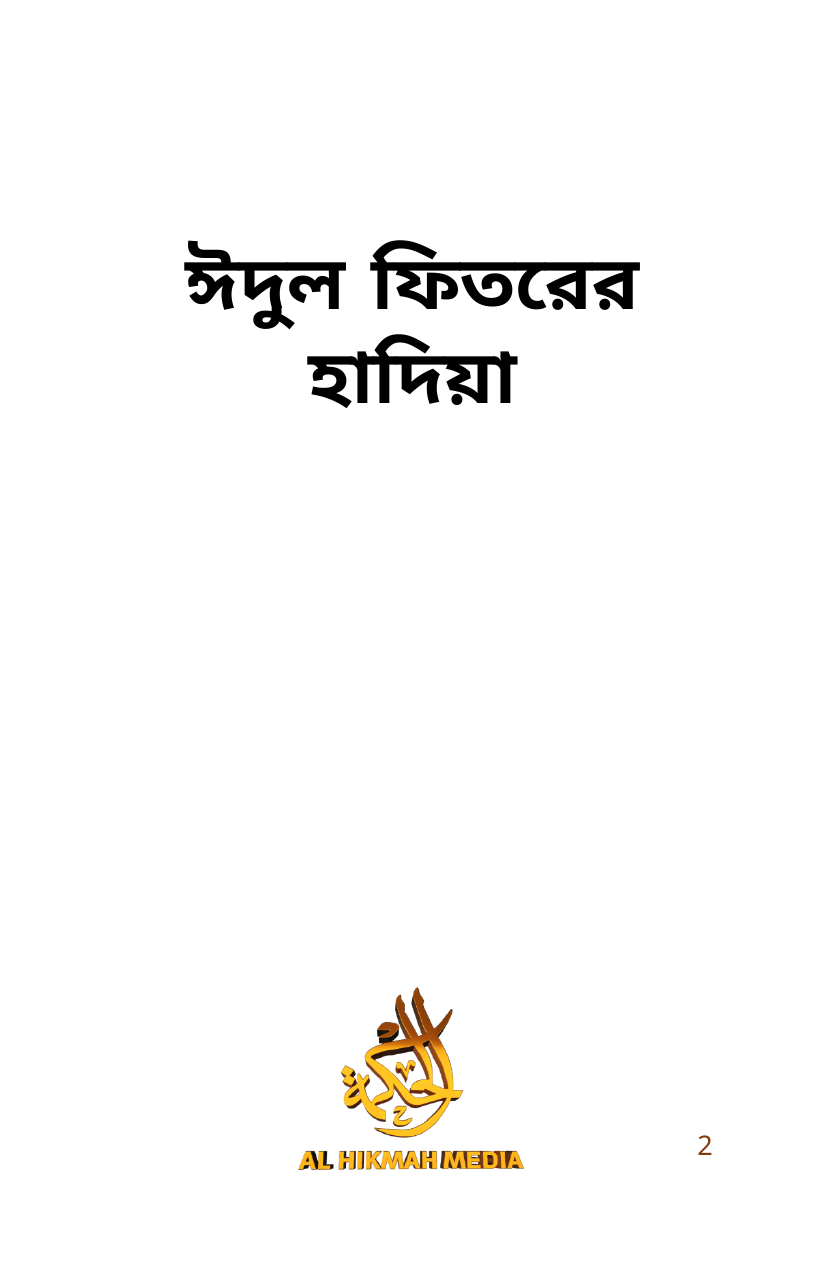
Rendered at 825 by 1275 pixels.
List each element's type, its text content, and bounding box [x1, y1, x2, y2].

picture [290, 978, 528, 1176]
text ঈদুল ফিতরের হাদিয়া [112, 239, 712, 421]
